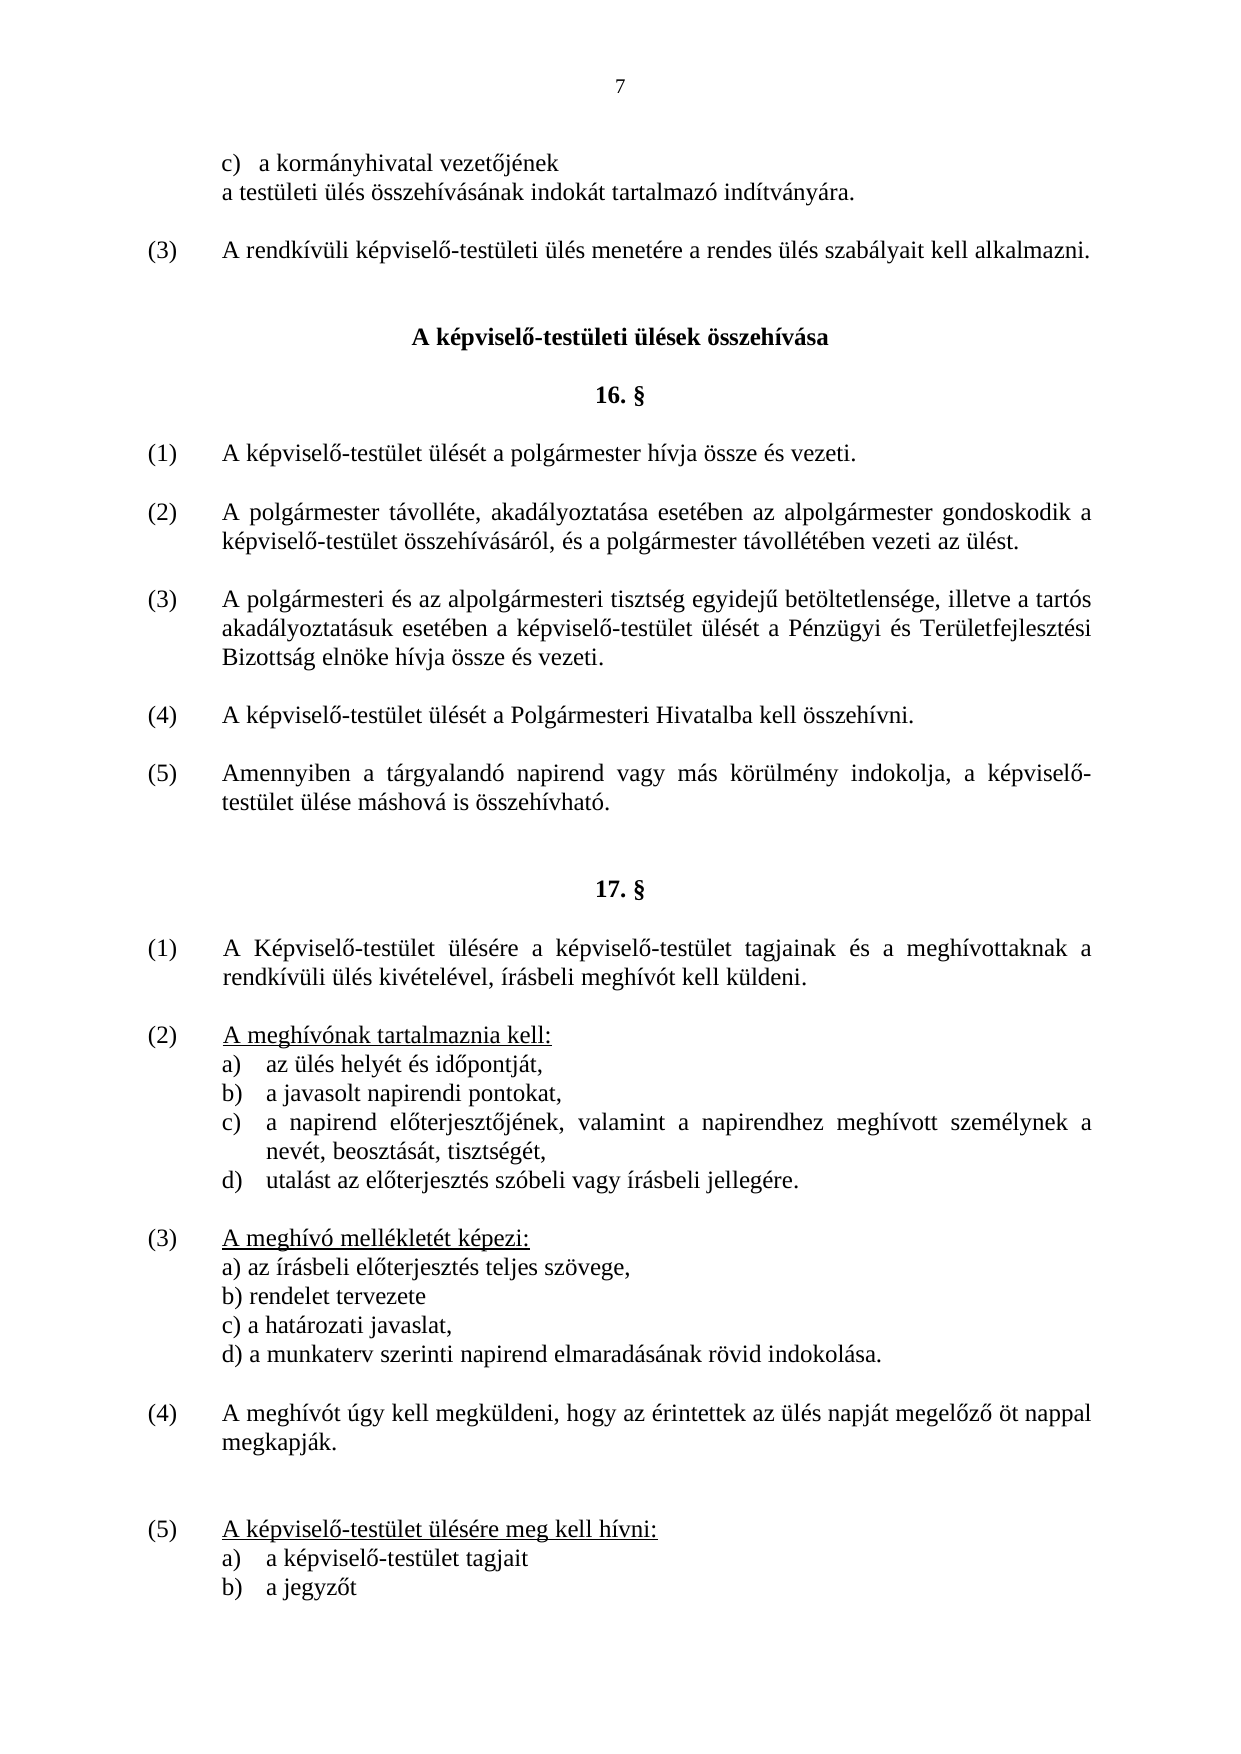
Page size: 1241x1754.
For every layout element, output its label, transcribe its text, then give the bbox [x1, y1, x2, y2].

text c) a napirend előterjesztőjének, valamint a napirendhez meghívott személynek a nevét, beosztását, tisztségét, [222, 1107, 1092, 1165]
text (4) A képviselő-testület ülését a Polgármesteri Hivatalba kell összehívni. [148, 700, 1092, 729]
text b) a jegyzőt [222, 1572, 1092, 1601]
text (2) A polgármester távolléte, akadályoztatása esetében az alpolgármester gondoskodik a képviselő-testület összehívásáról, és a polgármester távollétében vezeti az ülést. [148, 496, 1092, 554]
text (5) Amennyiben a tárgyalandó napirend vagy más körülmény indokolja, a képviselő-testület ülése máshová is összehívható. [148, 758, 1092, 816]
text (5) A képviselő-testület ülésére meg kell hívni: [148, 1514, 1092, 1543]
list A meghívónak tartalmaznia kell: [148, 1019, 1092, 1049]
text a) az ülés helyét és időpontját, [222, 1049, 1092, 1078]
list A Képviselő-testület ülésére a képviselő-testület tagjainak és a meghívottaknak a rendkívüli ülés kivételével, írásbeli meghívót kell küldeni. [148, 932, 1092, 991]
text (3) A meghívó mellékletét képezi: [148, 1223, 1092, 1252]
text A képviselő-testületi ülések összehívása [148, 322, 1092, 351]
text 17. § [148, 874, 1092, 903]
text b) rendelet tervezete [148, 1281, 1092, 1310]
text 16. § [148, 380, 1092, 409]
text d) a munkaterv szerinti napirend elmaradásának rövid indokolása. [148, 1339, 1092, 1368]
text a) az írásbeli előterjesztés teljes szövege, [148, 1252, 1092, 1281]
text b) a javasolt napirendi pontokat, [222, 1078, 1092, 1107]
text (3) A rendkívüli képviselő-testületi ülés menetére a rendes ülés szabályait kell alkalmazni. [148, 235, 1092, 264]
text a testületi ülés összehívásának indokát tartalmazó indítványára. [222, 177, 1092, 206]
text (4) A meghívót úgy kell megküldeni, hogy az érintettek az ülés napját megelőző öt nappal megkapják. [148, 1397, 1092, 1456]
text (1) A képviselő-testület ülését a polgármester hívja össze és vezeti. [148, 438, 1092, 467]
text a) a képviselő-testület tagjait [222, 1543, 1092, 1572]
text d) utalást az előterjesztés szóbeli vagy írásbeli jellegére. [222, 1165, 1092, 1194]
list a kormányhivatal vezetőjének [221, 148, 1092, 177]
text (3) A polgármesteri és az alpolgármesteri tisztség egyidejű betöltetlensége, illetve a tartós akadályoztatásuk esetében a képviselő-testület ülését a Pénzügyi és Területfejlesztési Bizottság elnöke hívja össze és vezeti. [148, 584, 1092, 671]
text c) a határozati javaslat, [148, 1310, 1092, 1339]
